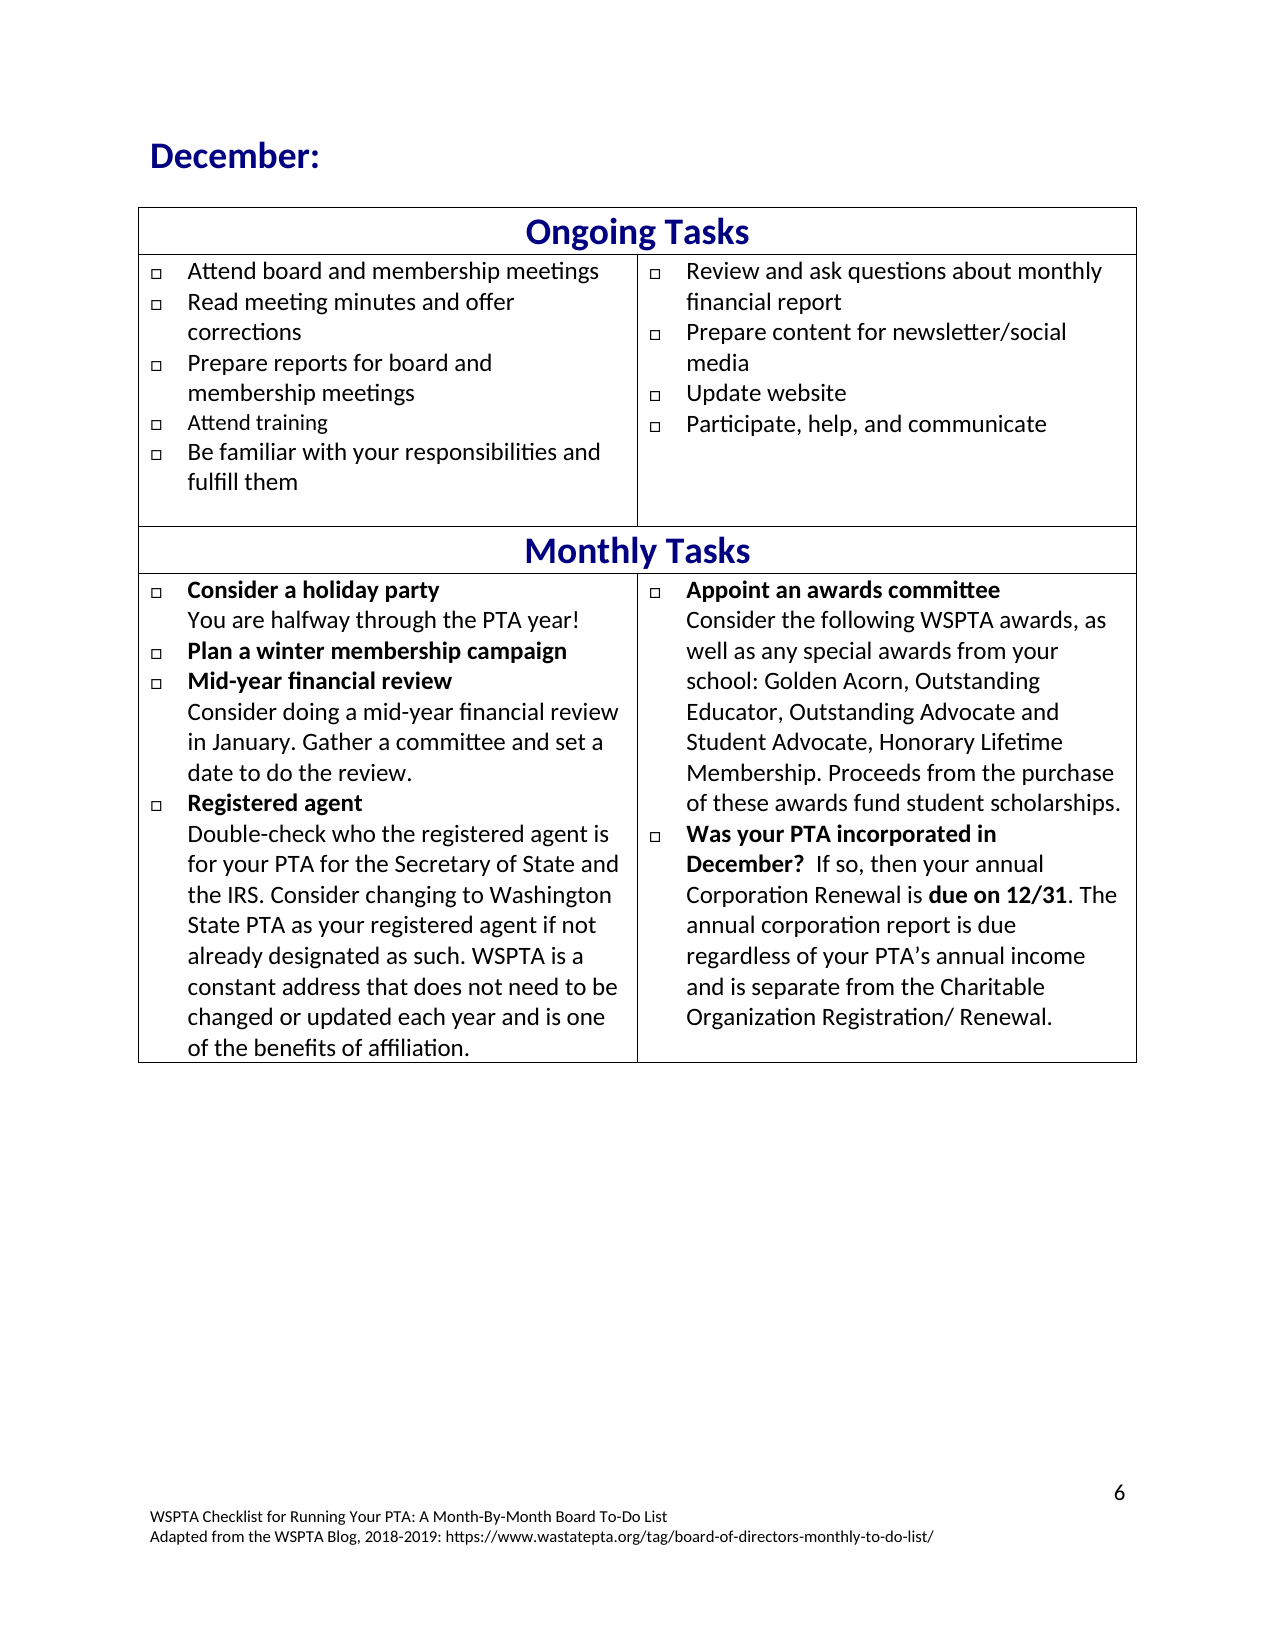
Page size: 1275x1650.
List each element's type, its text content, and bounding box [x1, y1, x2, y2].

table_cell Attend board and membership meetings Read meeting minutes and offer corrections Prepare reports for board and membership meetings Attend training Be familiar with your responsibilities and fulfill them [139, 255, 637, 526]
table_cell Consider a holiday party You are halfway through the PTA year! Plan a winter membership campaign Mid-year financial review Consider doing a mid-year financial review in January. Gather a committee and set a date to do the review. Registered agent Double-check who the registered agent is for your PTA for the Secretary of State and the IRS. Consider changing to Washington State PTA as your registered agent if not already designated as such. WSPTA is a constant address that does not need to be changed or updated each year and is one of the benefits of affiliation. [139, 574, 637, 1062]
table_cell Monthly Tasks [139, 527, 1136, 573]
table_header Ongoing Tasks [139, 208, 1136, 254]
text December: [150, 132, 1125, 178]
table_cell Appoint an awards committee Consider the following WSPTA awards, as well as any special awards from your school: Golden Acorn, Outstanding Educator, Outstanding Advocate and Student Advocate, Honorary Lifetime Membership. Proceeds from the purchase of these awards fund student scholarships. Was your PTA incorporated in December? If so, then your annual Corporation Renewal is due on 12/31. The annual corporation report is due regardless of your PTA’s annual income and is separate from the Charitable Organization Registration/ Renewal. [638, 574, 1136, 1062]
table_cell Review and ask questions about monthly financial report Prepare content for newsletter/social media Update website Participate, help, and communicate [638, 255, 1136, 526]
